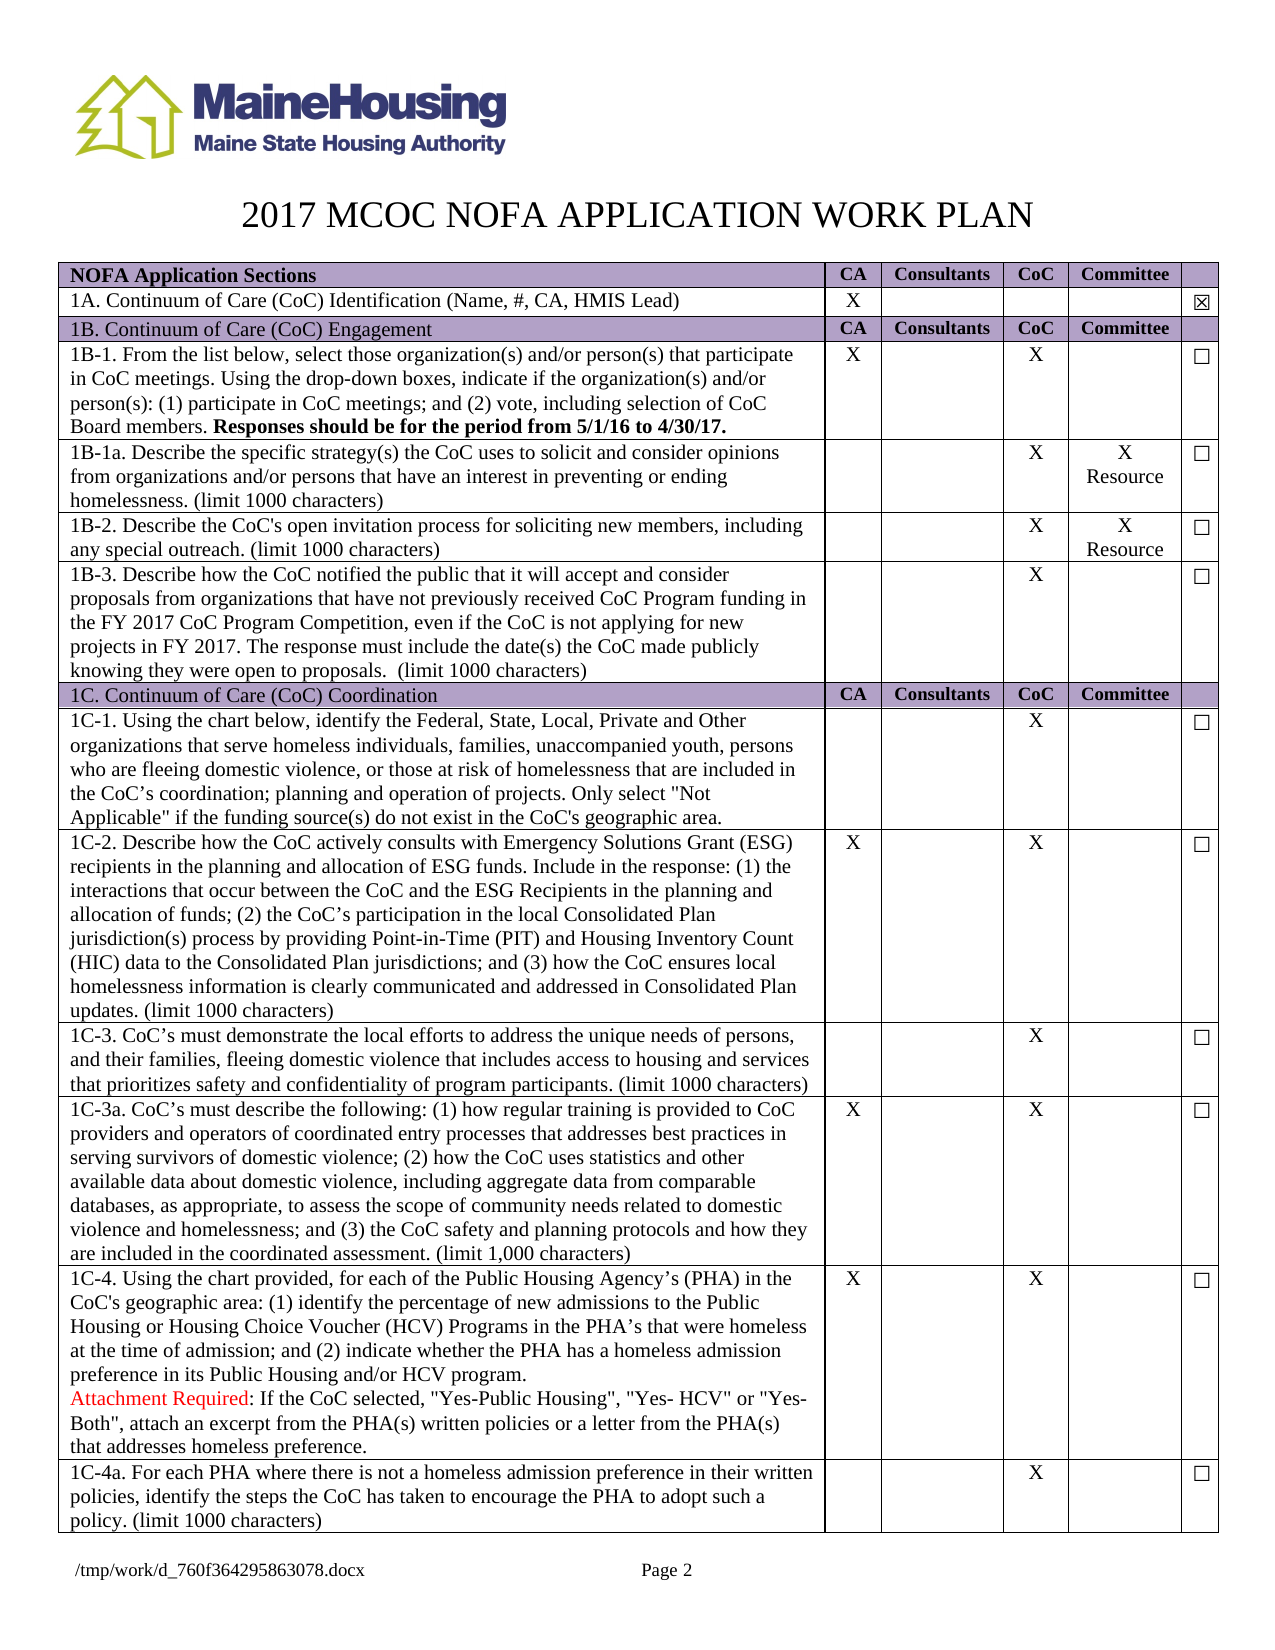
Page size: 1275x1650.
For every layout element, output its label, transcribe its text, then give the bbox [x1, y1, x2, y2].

table_cell X [1004, 1023, 1068, 1096]
table_cell [1069, 288, 1181, 316]
table_cell [882, 830, 1003, 1022]
table_cell 1B-1. From the list below, select those organization(s) and/or person(s) that participate in CoC meetings. Using the drop-down boxes, indicate if the organization(s) and/or person(s): (1) participate in CoC meetings; and (2) vote, including selection of CoC Board members. Responses should be for the period from 5/1/16 to 4/30/17. [59, 342, 824, 438]
table_cell [1182, 683, 1218, 707]
table_cell X [1004, 1460, 1068, 1532]
table_cell [882, 513, 1003, 561]
table_cell Committee [1069, 263, 1181, 287]
table_cell Committee [1069, 683, 1181, 707]
table_cell [882, 1097, 1003, 1265]
table_cell X [826, 288, 881, 316]
table_cell CA [826, 317, 881, 341]
table_cell X [826, 1097, 881, 1265]
table_cell [882, 342, 1003, 438]
table_cell [882, 1266, 1003, 1458]
table_cell X [1004, 342, 1068, 438]
table_cell 1C-1. Using the chart below, identify the Federal, State, Local, Private and Other organizations that serve homeless individuals, families, unaccompanied youth, persons who are fleeing domestic violence, or those at risk of homelessness that are included in the CoC’s coordination; planning and operation of projects. Only select "Not Applicable" if the funding source(s) do not exist in the CoC's geographic area. [59, 709, 824, 829]
picture [75, 75, 506, 159]
table_cell [1069, 1266, 1181, 1458]
table_cell X [826, 1266, 881, 1458]
table_cell CoC [1004, 683, 1068, 707]
table_cell 1C-4a. For each PHA where there is not a homeless admission preference in their written policies, identify the steps the CoC has taken to encourage the PHA to adopt such a policy. (limit 1000 characters) [59, 1460, 824, 1532]
table_cell [1182, 317, 1218, 341]
table_cell 1B. Continuum of Care (CoC) Engagement [59, 317, 824, 341]
table_cell [1069, 1023, 1181, 1096]
table_cell Consultants [882, 683, 1003, 707]
table_cell 1C. Continuum of Care (CoC) Coordination [59, 683, 824, 707]
table_cell 1C-3a. CoC’s must describe the following: (1) how regular training is provided to CoC providers and operators of coordinated entry processes that addresses best practices in serving survivors of domestic violence; (2) how the CoC uses statistics and other available data about domestic violence, including aggregate data from comparable databases, as appropriate, to assess the scope of community needs related to domestic violence and homelessness; and (3) the CoC safety and planning protocols and how they are included in the coordinated assessment. (limit 1,000 characters) [59, 1097, 824, 1265]
table_cell 1B-3. Describe how the CoC notified the public that it will accept and consider proposals from organizations that have not previously received CoC Program funding in the FY 2017 CoC Program Competition, even if the CoC is not applying for new projects in FY 2017. The response must include the date(s) the CoC made publicly knowing they were open to proposals. (limit 1000 characters) [59, 562, 824, 682]
table_cell [1069, 1097, 1181, 1265]
table_cell [1069, 342, 1181, 438]
table_cell [882, 1023, 1003, 1096]
table_cell [1069, 709, 1181, 829]
table_cell Consultants [882, 263, 1003, 287]
table_cell X [826, 342, 881, 438]
table_cell [882, 709, 1003, 829]
table_cell X [1004, 513, 1068, 561]
table_cell [882, 440, 1003, 512]
table_cell [826, 440, 881, 512]
table_cell X [1004, 830, 1068, 1022]
table_cell X [1004, 562, 1068, 682]
table_cell X [1004, 440, 1068, 512]
table_cell [1004, 288, 1068, 316]
table_cell 1A. Continuum of Care (CoC) Identification (Name, #, CA, HMIS Lead) [59, 288, 824, 316]
table_cell [1069, 830, 1181, 1022]
table_cell [826, 709, 881, 829]
table_cell [882, 1460, 1003, 1532]
table_cell NOFA Application Sections [59, 263, 824, 287]
table_cell CA [826, 263, 881, 287]
table_cell [1069, 562, 1181, 682]
table_cell 1B-1a. Describe the specific strategy(s) the CoC uses to solicit and consider opinions from organizations and/or persons that have an interest in preventing or ending homelessness. (limit 1000 characters) [59, 440, 824, 512]
table_cell 1B-2. Describe the CoC's open invitation process for soliciting new members, including any special outreach. (limit 1000 characters) [59, 513, 824, 561]
table_cell [826, 513, 881, 561]
table_cell [1182, 263, 1218, 287]
table_cell X Resource [1069, 440, 1181, 512]
table_cell X [826, 830, 881, 1022]
table_cell 1C-2. Describe how the CoC actively consults with Emergency Solutions Grant (ESG) recipients in the planning and allocation of ESG funds. Include in the response: (1) the interactions that occur between the CoC and the ESG Recipients in the planning and allocation of funds; (2) the CoC’s participation in the local Consolidated Plan jurisdiction(s) process by providing Point-in-Time (PIT) and Housing Inventory Count (HIC) data to the Consolidated Plan jurisdictions; and (3) how the CoC ensures local homelessness information is clearly communicated and addressed in Consolidated Plan updates. (limit 1000 characters) [59, 830, 824, 1022]
table_cell [826, 562, 881, 682]
table_cell CA [826, 683, 881, 707]
table_cell [882, 288, 1003, 316]
table_cell 1C-4. Using the chart provided, for each of the Public Housing Agency’s (PHA) in the CoC's geographic area: (1) identify the percentage of new admissions to the Public Housing or Housing Choice Voucher (HCV) Programs in the PHA’s that were homeless at the time of admission; and (2) indicate whether the PHA has a homeless admission preference in its Public Housing and/or HCV program. Attachment Required: If the CoC selected, "Yes-Public Housing", "Yes- HCV" or "Yes-Both", attach an excerpt from the PHA(s) written policies or a letter from the PHA(s) that addresses homeless preference. [59, 1266, 824, 1458]
table_cell [1069, 1460, 1181, 1532]
table_cell X Resource [1069, 513, 1181, 561]
table_cell Consultants [882, 317, 1003, 341]
table_cell X [1004, 1266, 1068, 1458]
table_cell 1C-3. CoC’s must demonstrate the local efforts to address the unique needs of persons, and their families, fleeing domestic violence that includes access to housing and services that prioritizes safety and confidentiality of program participants. (limit 1000 characters) [59, 1023, 824, 1096]
table_cell X [1004, 709, 1068, 829]
table_cell [826, 1023, 881, 1096]
table_cell X [1004, 1097, 1068, 1265]
table_cell Committee [1069, 317, 1181, 341]
table_cell CoC [1004, 263, 1068, 287]
table_cell [882, 562, 1003, 682]
table_cell [826, 1460, 881, 1532]
table_cell CoC [1004, 317, 1068, 341]
